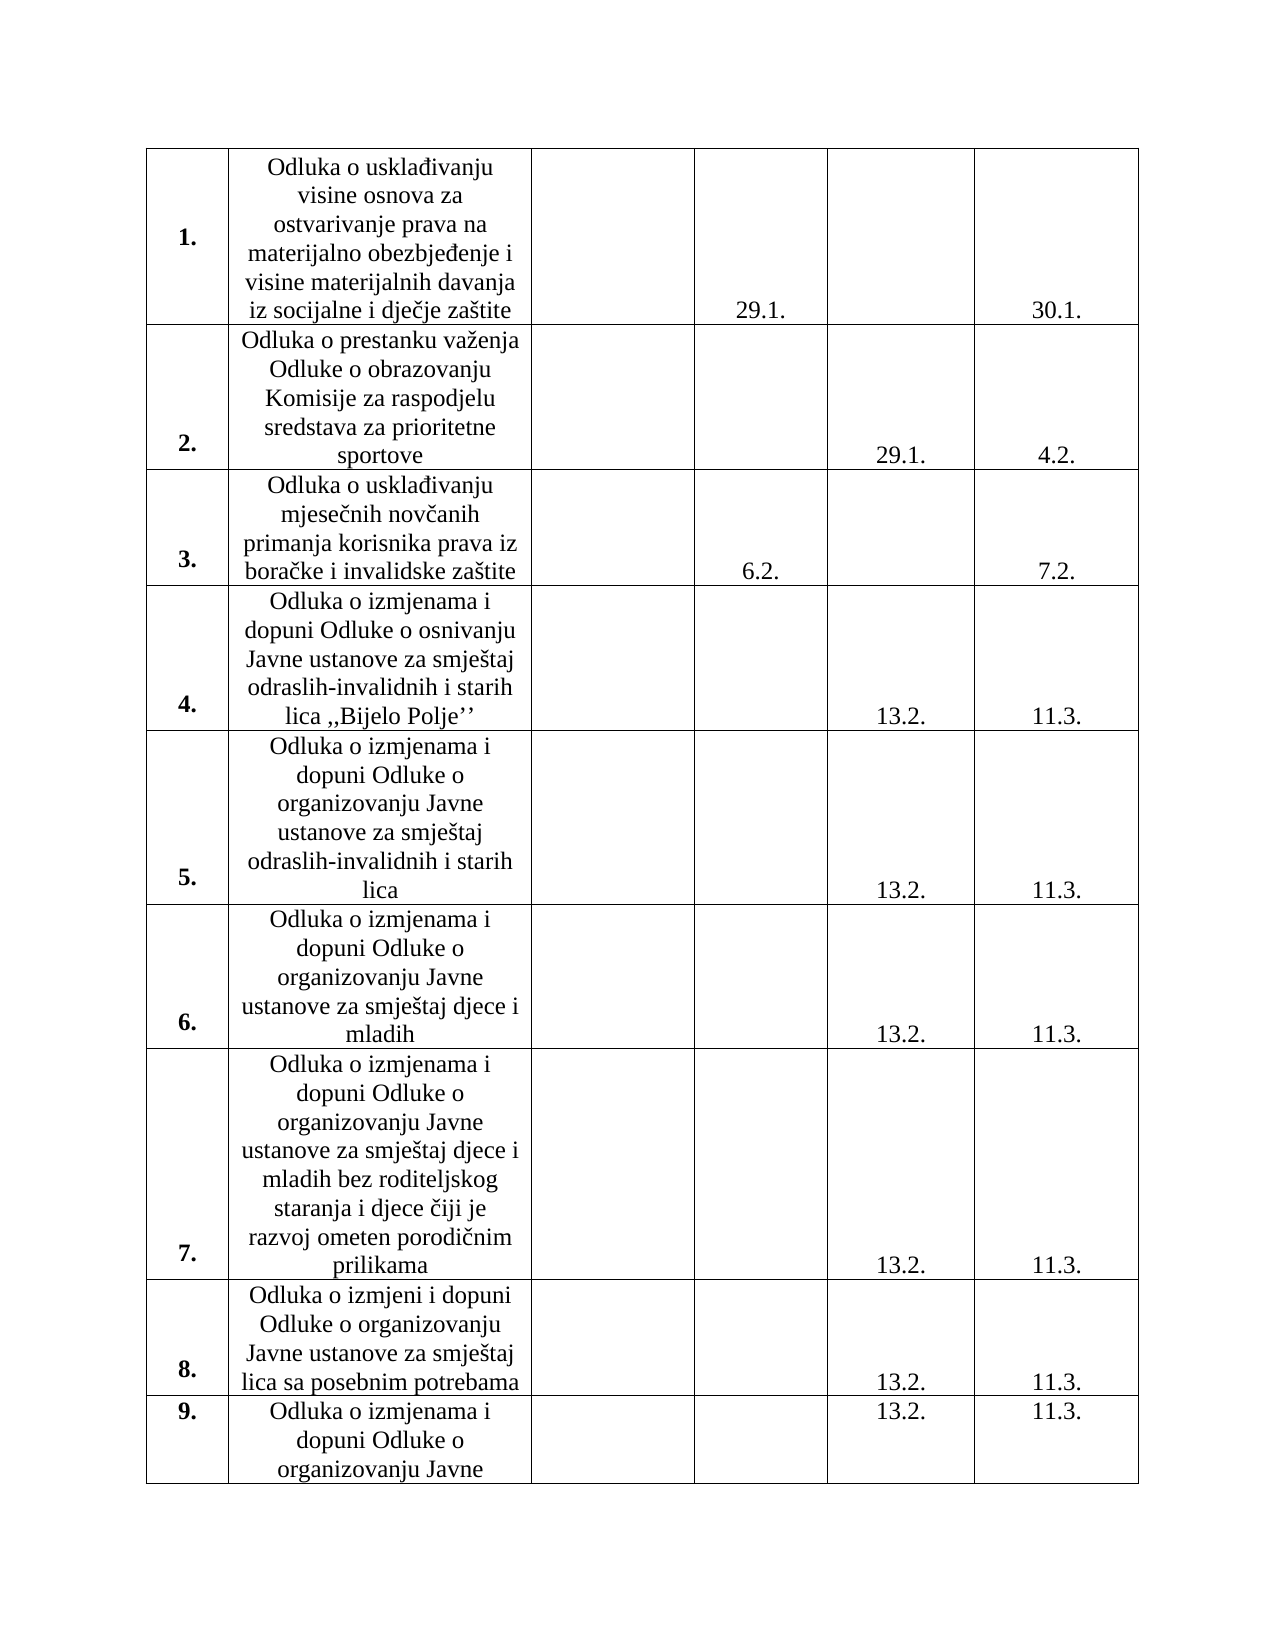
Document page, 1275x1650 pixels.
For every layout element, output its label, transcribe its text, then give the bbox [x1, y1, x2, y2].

table_cell 7. [147, 1049, 228, 1279]
table_cell 5. [147, 731, 228, 903]
table_cell Odluka o usklađivanju mjesečnih novčanih primanja korisnika prava iz boračke i invalidske zaštite [229, 470, 531, 585]
table_cell 7.2. [975, 470, 1138, 585]
table_cell [532, 149, 694, 324]
table_cell [828, 470, 974, 585]
table_cell Odluka o izmjenama i dopuni Odluke o organizovanju Javne ustanove za smještaj djece i mladih bez roditeljskog staranja i djece čiji je razvoj ometen porodičnim prilikama [229, 1049, 531, 1279]
table_cell 9. [147, 1396, 228, 1483]
table_cell Odluka o usklađivanju visine osnova za ostvarivanje prava na materijalno obezbjeđenje i visine materijalnih davanja iz socijalne i dječje zaštite [229, 149, 531, 324]
table_cell 11.3. [975, 586, 1138, 730]
table_cell [695, 1049, 827, 1279]
table_cell Odluka o izmjenama i dopuni Odluke o organizovanju Javne ustanove za smještaj djece i mladih [229, 905, 531, 1048]
table_cell [532, 731, 694, 903]
table_cell 11.3. [975, 1396, 1138, 1483]
table_cell Odluka o izmjenama i dopuni Odluke o osnivanju Javne ustanove za smještaj odraslih-invalidnih i starih lica ,,Bijelo Polje’’ [229, 586, 531, 730]
table_cell 6. [147, 905, 228, 1048]
table_cell [532, 325, 694, 469]
table_cell [532, 905, 694, 1048]
table_cell [532, 586, 694, 730]
table_cell 30.1. [975, 149, 1138, 324]
table_cell [532, 1396, 694, 1483]
table_cell 13.2. [828, 905, 974, 1048]
table_cell 13.2. [828, 731, 974, 903]
table_cell [532, 1280, 694, 1395]
table_cell [532, 470, 694, 585]
table_cell 13.2. [828, 1396, 974, 1483]
table_cell Odluka o izmjenama i dopuni Odluke o organizovanju Javne ustanove za smještaj odraslih-invalidnih i starih lica [229, 731, 531, 903]
table_cell [828, 149, 974, 324]
table_cell 13.2. [828, 1049, 974, 1279]
table_cell 2. [147, 325, 228, 469]
table_cell Odluka o prestanku važenja Odluke o obrazovanju Komisije za raspodjelu sredstava za prioritetne sportove [229, 325, 531, 469]
table_cell Odluka o izmjeni i dopuni Odluke o organizovanju Javne ustanove za smještaj lica sa posebnim potrebama [229, 1280, 531, 1395]
table_cell 11.3. [975, 1049, 1138, 1279]
table_cell 11.3. [975, 1280, 1138, 1395]
table_cell [532, 1049, 694, 1279]
table_cell 13.2. [828, 1280, 974, 1395]
table_cell [695, 1396, 827, 1483]
table_cell 11.3. [975, 731, 1138, 903]
table_cell [695, 325, 827, 469]
table_cell 13.2. [828, 586, 974, 730]
table_cell 3. [147, 470, 228, 585]
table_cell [229, 1396, 531, 1483]
table_cell 6.2. [695, 470, 827, 585]
table_cell 29.1. [828, 325, 974, 469]
table_cell [695, 731, 827, 903]
table_cell [695, 905, 827, 1048]
table_cell [695, 586, 827, 730]
table_cell 1. [147, 149, 228, 324]
table_cell 11.3. [975, 905, 1138, 1048]
table_cell 29.1. [695, 149, 827, 324]
table_cell 4.2. [975, 325, 1138, 469]
table_cell 8. [147, 1280, 228, 1395]
table_cell 4. [147, 586, 228, 730]
table_cell [695, 1280, 827, 1395]
